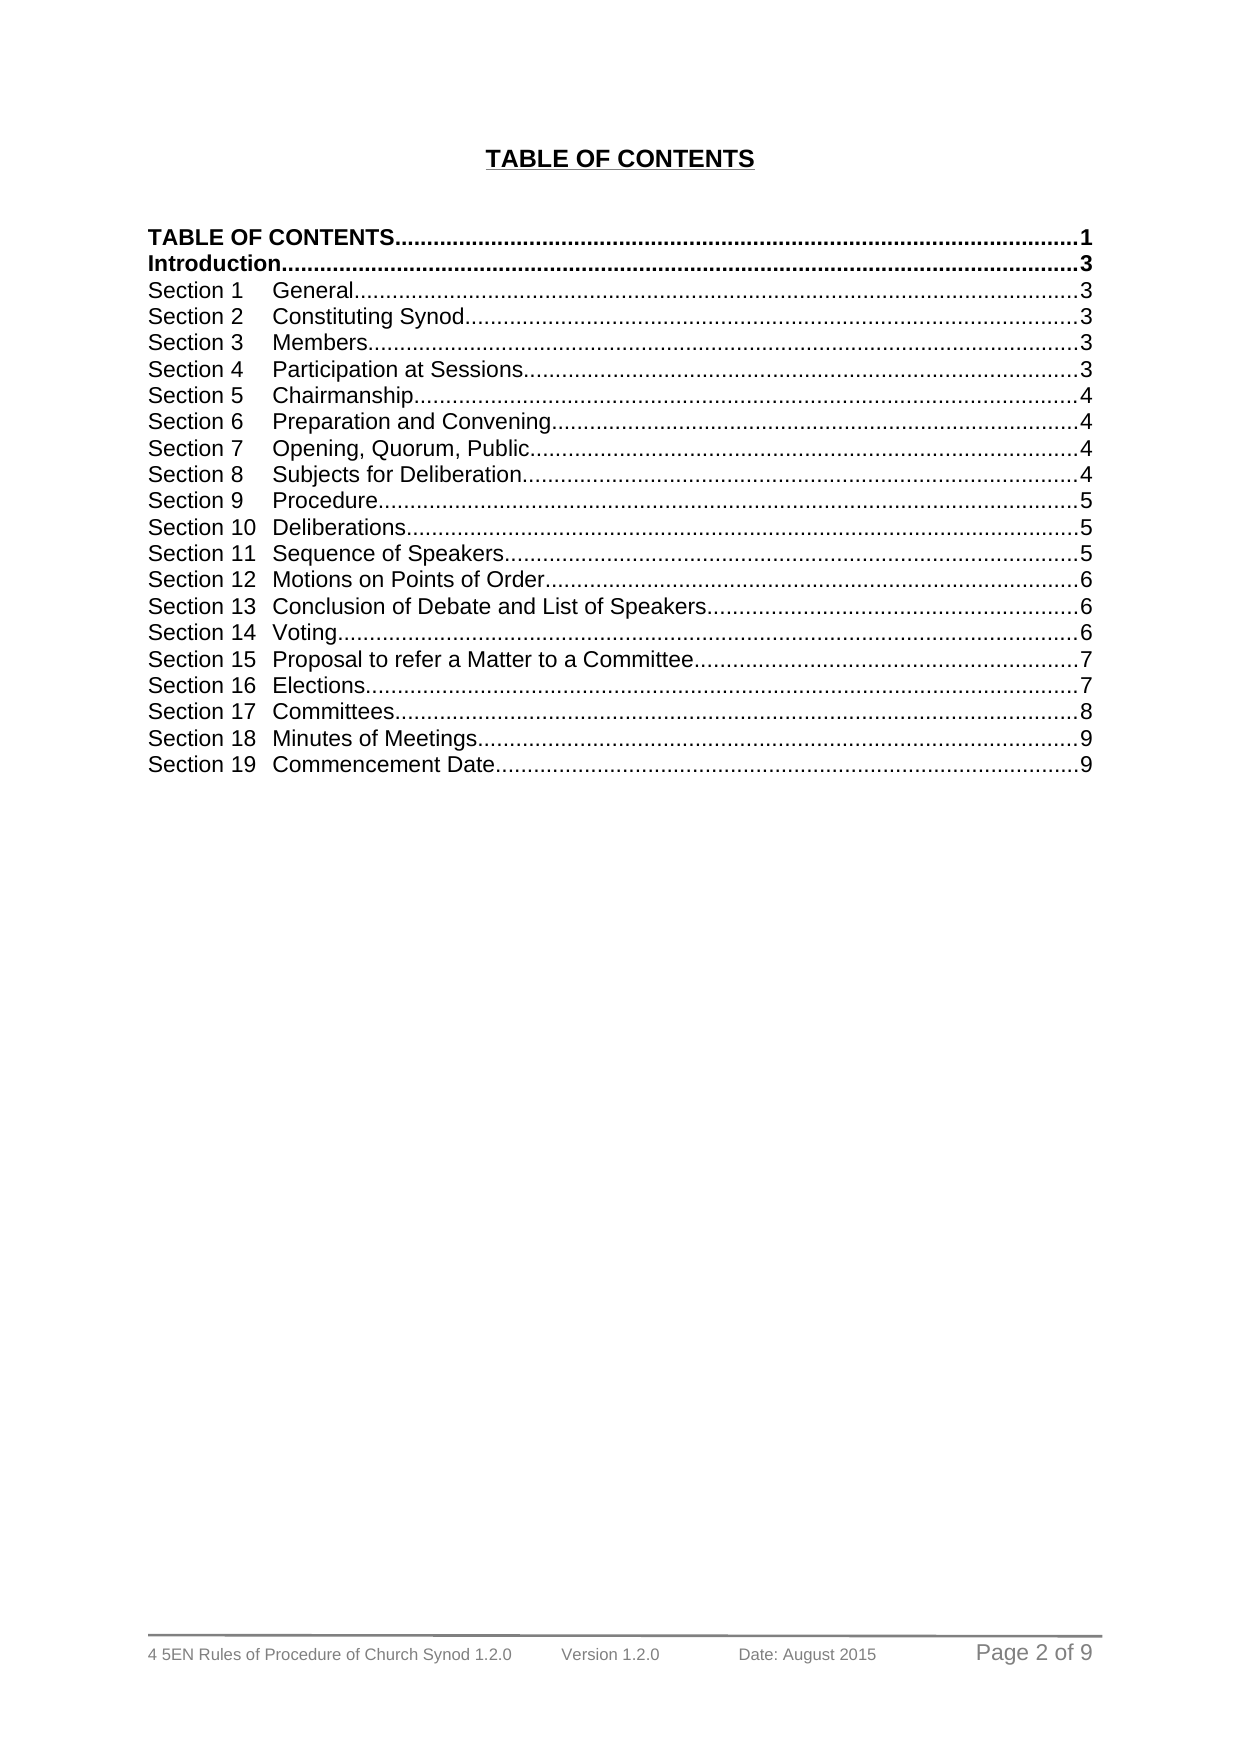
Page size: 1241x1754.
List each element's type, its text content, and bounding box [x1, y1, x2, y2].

text Section 9 Procedure 5 [148, 487, 1092, 514]
text Section 17 Committees 8 [148, 698, 1092, 724]
text Section 3 Members 3 [148, 329, 1092, 356]
text TABLE OF CONTENTS 1 [148, 224, 1092, 250]
text Section 18 Minutes of Meetings 9 [148, 724, 1092, 751]
text Section 16 Elections 7 [148, 672, 1092, 698]
text Section 4 Participation at Sessions 3 [148, 356, 1092, 382]
text Section 6 Preparation and Convening 4 [148, 408, 1092, 435]
text Section 10 Deliberations 5 [148, 514, 1092, 540]
text Section 1 General 3 [148, 277, 1092, 303]
subtitle TABLE OF CONTENTS [148, 144, 1092, 172]
text Section 2 Constituting Synod 3 [148, 303, 1092, 329]
text Section 8 Subjects for Deliberation 4 [148, 461, 1092, 487]
text Section 14 Voting 6 [148, 619, 1092, 646]
text Section 7 Opening, Quorum, Public 4 [148, 435, 1092, 461]
text Introduction 3 [148, 250, 1092, 277]
text Section 11 Sequence of Speakers 5 [148, 540, 1092, 566]
text Section 12 Motions on Points of Order 6 [148, 566, 1092, 593]
text Section 19 Commencement Date 9 [148, 751, 1092, 777]
text Section 15 Proposal to refer a Matter to a Committee 7 [148, 646, 1092, 672]
text Section 5 Chairmanship 4 [148, 382, 1092, 408]
text Section 13 Conclusion of Debate and List of Speakers 6 [148, 593, 1092, 619]
